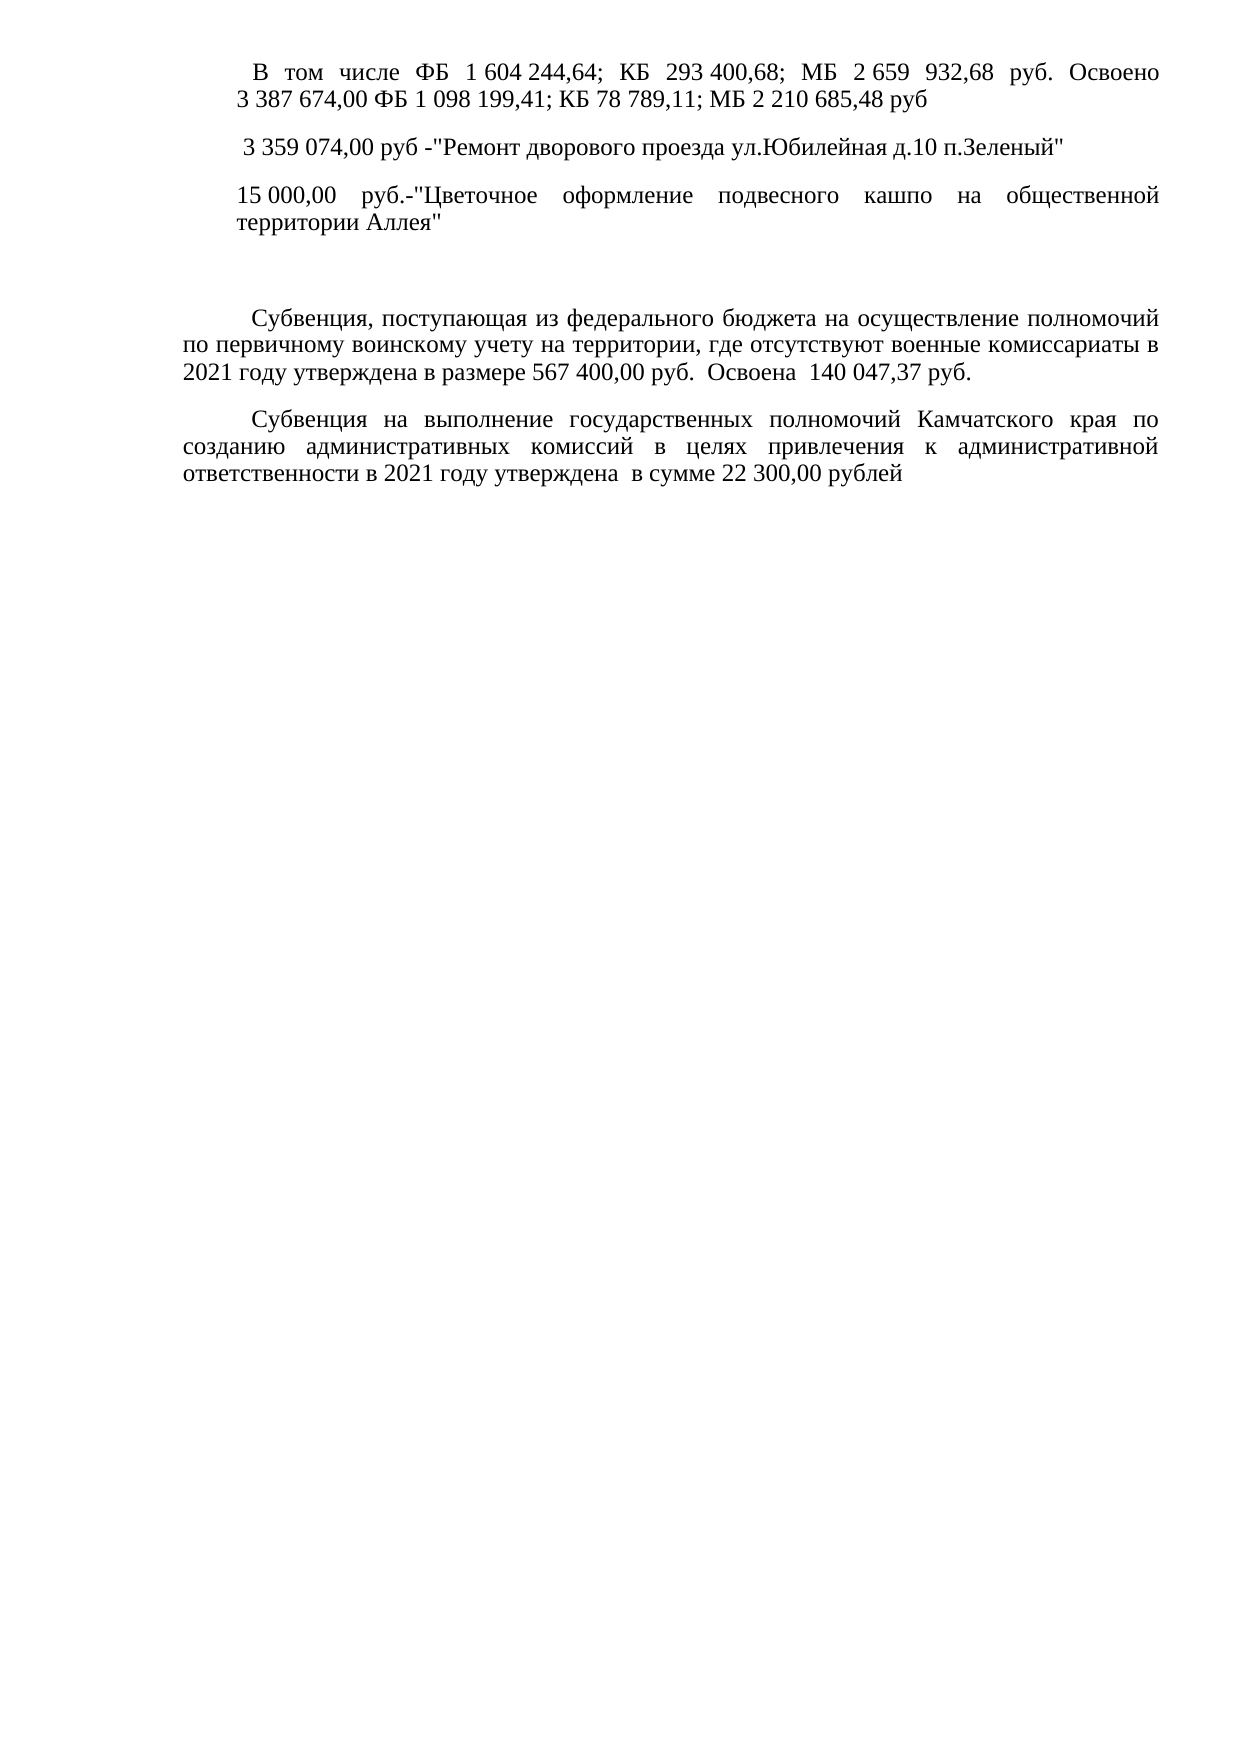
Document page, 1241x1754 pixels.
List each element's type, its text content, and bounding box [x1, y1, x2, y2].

text 3 359 074,00 руб -"Ремонт дворового проезда ул.Юбилейная д.10 п.Зеленый" [236, 134, 1160, 161]
text Субвенция на выполнение государственных полномочий Камчатского края по созданию административных комиссий в целях привлечения к административной ответственности в 2021 году утверждена в сумме 22 300,00 рублей [183, 406, 1160, 487]
text В том числе ФБ 1 604 244,64; КБ 293 400,68; МБ 2 659 932,68 руб. Освоено 3 387 674,00 ФБ 1 098 199,41; КБ 78 789,11; МБ 2 210 685,48 руб [236, 59, 1160, 113]
text 15 000,00 руб.-"Цветочное оформление подвесного кашпо на общественной территории Аллея" [236, 182, 1160, 236]
text Субвенция, поступающая из федерального бюджета на осуществление полномочий по первичному воинскому учету на территории, где отсутствуют военные комиссариаты в 2021 году утверждена в размере 567 400,00 руб. Освоена 140 047,37 руб. [183, 304, 1160, 385]
